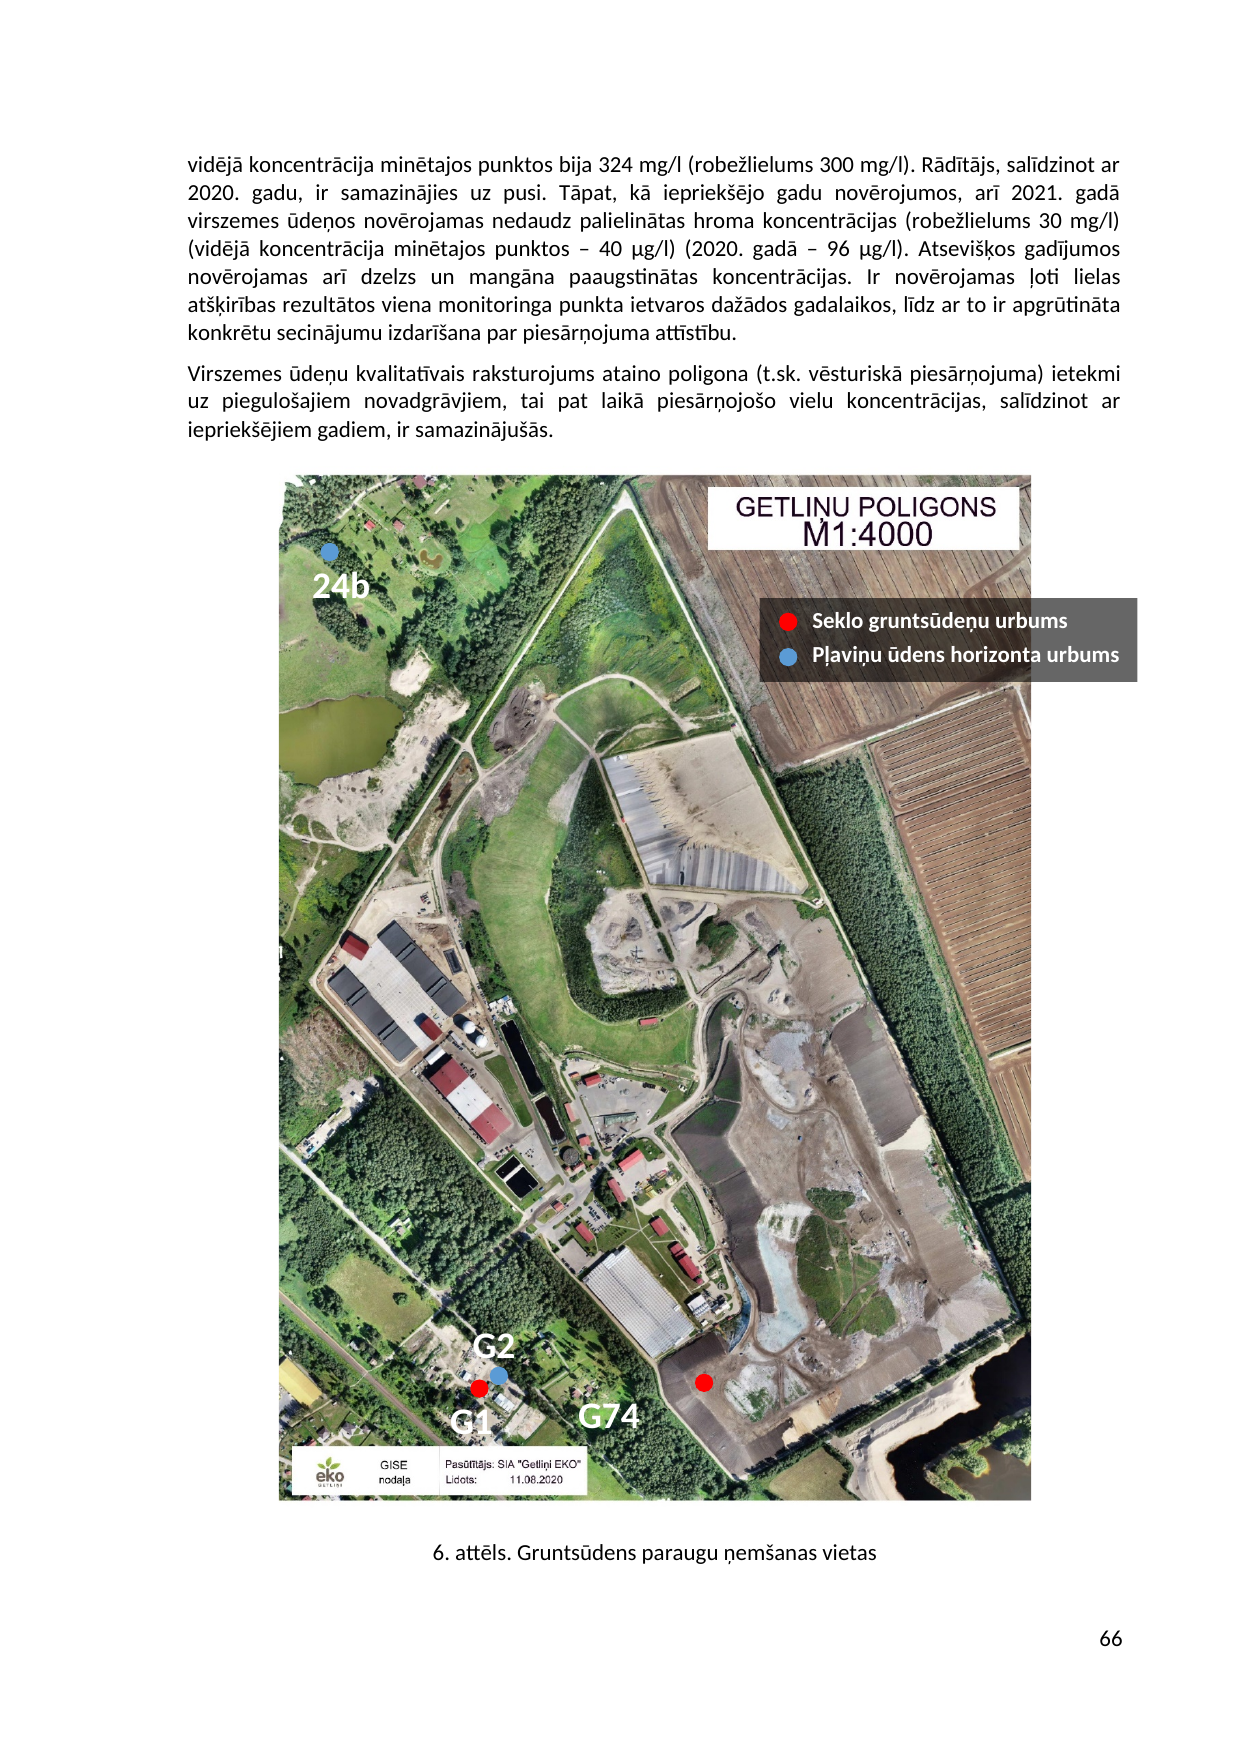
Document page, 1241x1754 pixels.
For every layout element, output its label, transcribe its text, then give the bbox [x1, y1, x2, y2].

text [187, 150, 1122, 346]
picture [278, 455, 1032, 1520]
text 6. attēls. Gruntsūdens paraugu ņemšanas vietas [187, 1538, 1122, 1566]
text Virszemes ūdeņu kvalitatīvais raksturojums ataino poligona (t.sk. vēsturiskā piesārņojuma) ietekmi uz piegulošajiem novadgrāvjiem, tai pat laikā piesārņojošo vielu koncentrācijas, salīdzinot ar iepriekšējiem gadiem, ir samazinājušās. [187, 359, 1122, 443]
